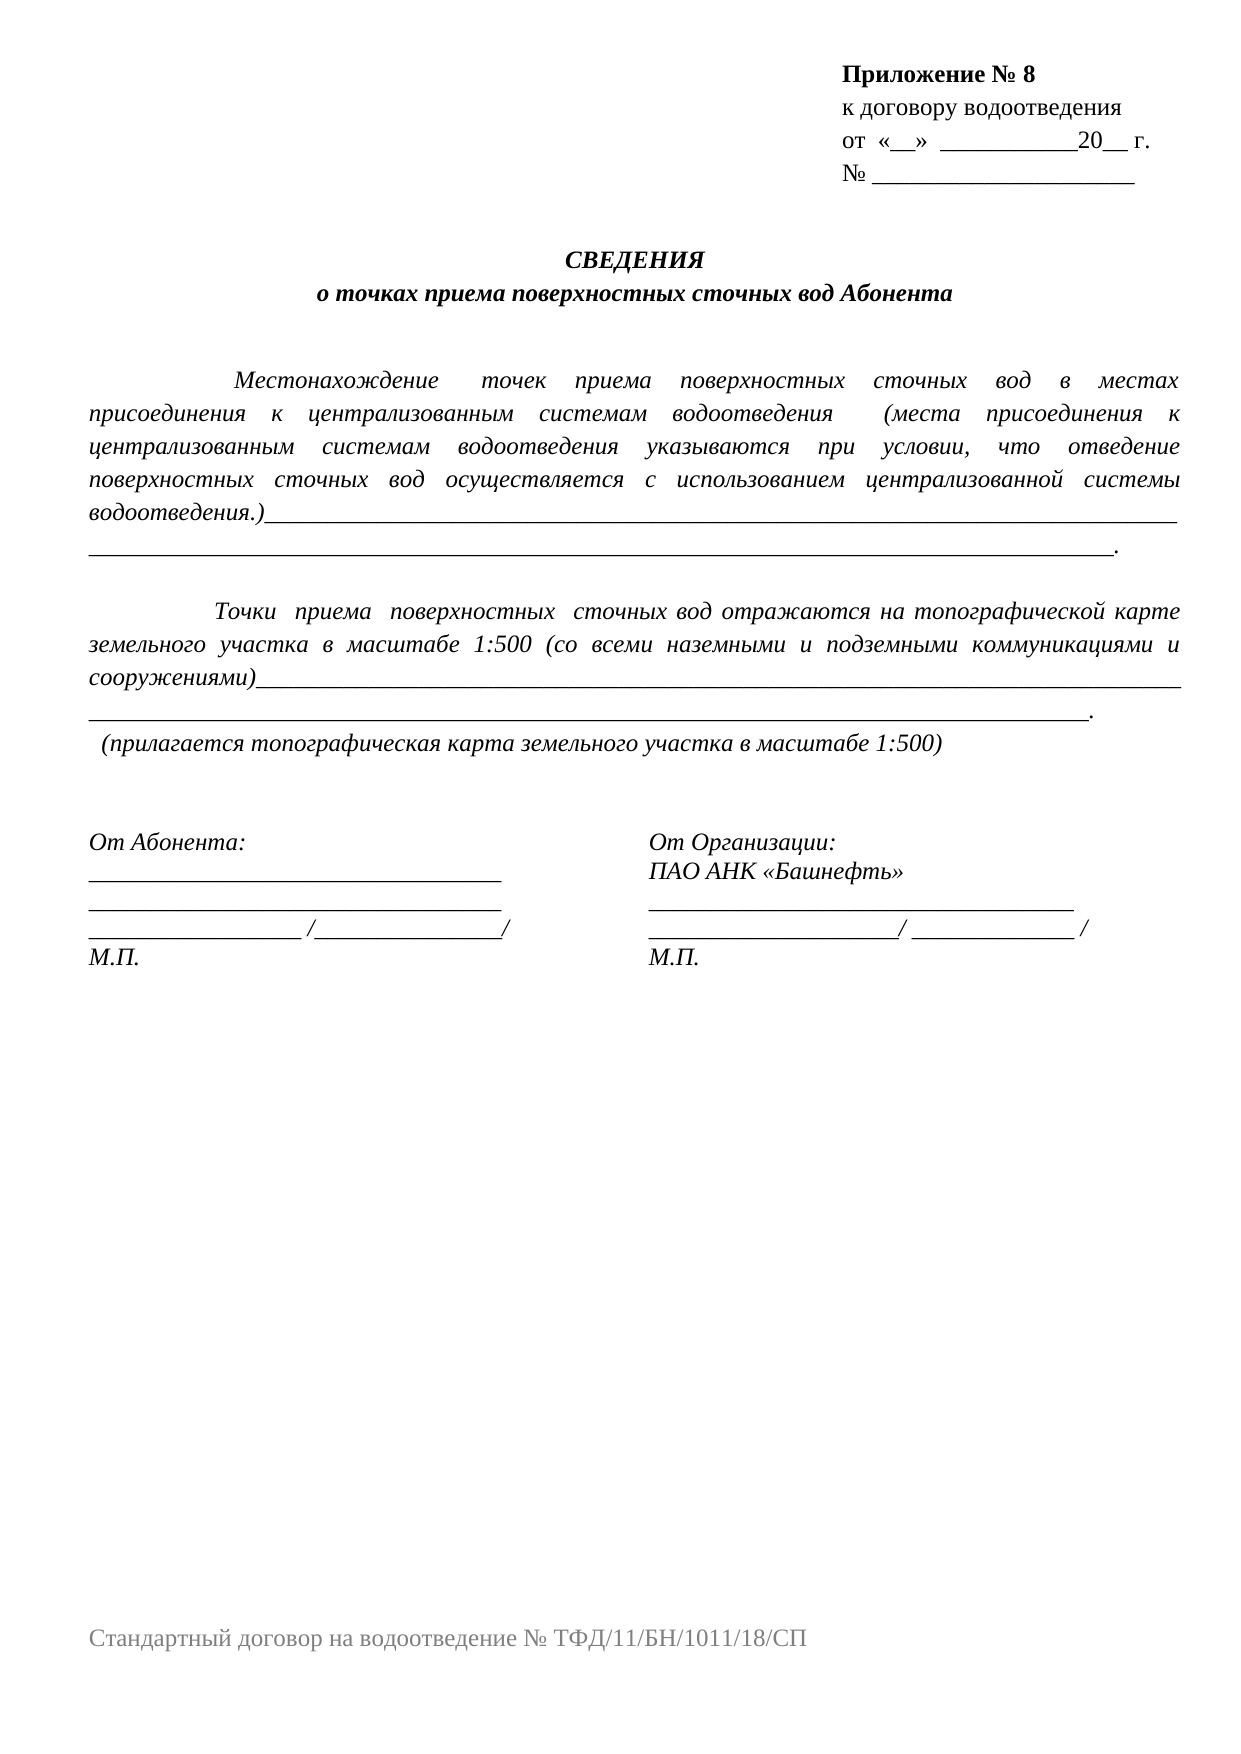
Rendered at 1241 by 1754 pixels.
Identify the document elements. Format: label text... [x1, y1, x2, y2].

text № _____________________ [842, 158, 1181, 187]
table_cell ____________________/ _____________ / М.П. [637, 914, 1182, 971]
text к договору водоотведения [842, 92, 1181, 121]
text СВЕДЕНИЯ [89, 245, 1181, 274]
text Приложение № 8 [842, 59, 1181, 88]
text Точки приема поверхностных сточных вод отражаются на топографической карте земельного участка в масштабе 1:500 (со всеми наземными и подземными коммуникациями и сооружениями)__________________________________________________________________________________________________________________________________________________________. [89, 596, 1181, 724]
text Местонахождение точек приема поверхностных сточных вод в местах присоединения к централизованным системам водоотведения (места присоединения к централизованным системам водоотведения указываются при условии, что отведение поверхностных сточных вод осуществляется с использованием централизованной системы водоотведения.)___________________________________________________________________________________________________________________________________________________________. [89, 365, 1181, 559]
table_header От Абонента: _________________________________ _________________________________ [78, 827, 637, 913]
text о точках приема поверхностных сточных вод Абонента [89, 278, 1181, 307]
text от «__» ___________20__ г. [842, 125, 1181, 154]
table_header От Организации: ПАО АНК «Башнефть» __________________________________ [637, 827, 1182, 913]
text (прилагается топографическая карта земельного участка в масштабе 1:500) [89, 728, 1181, 757]
table_cell _________________ /_______________/ М.П. [78, 914, 637, 971]
